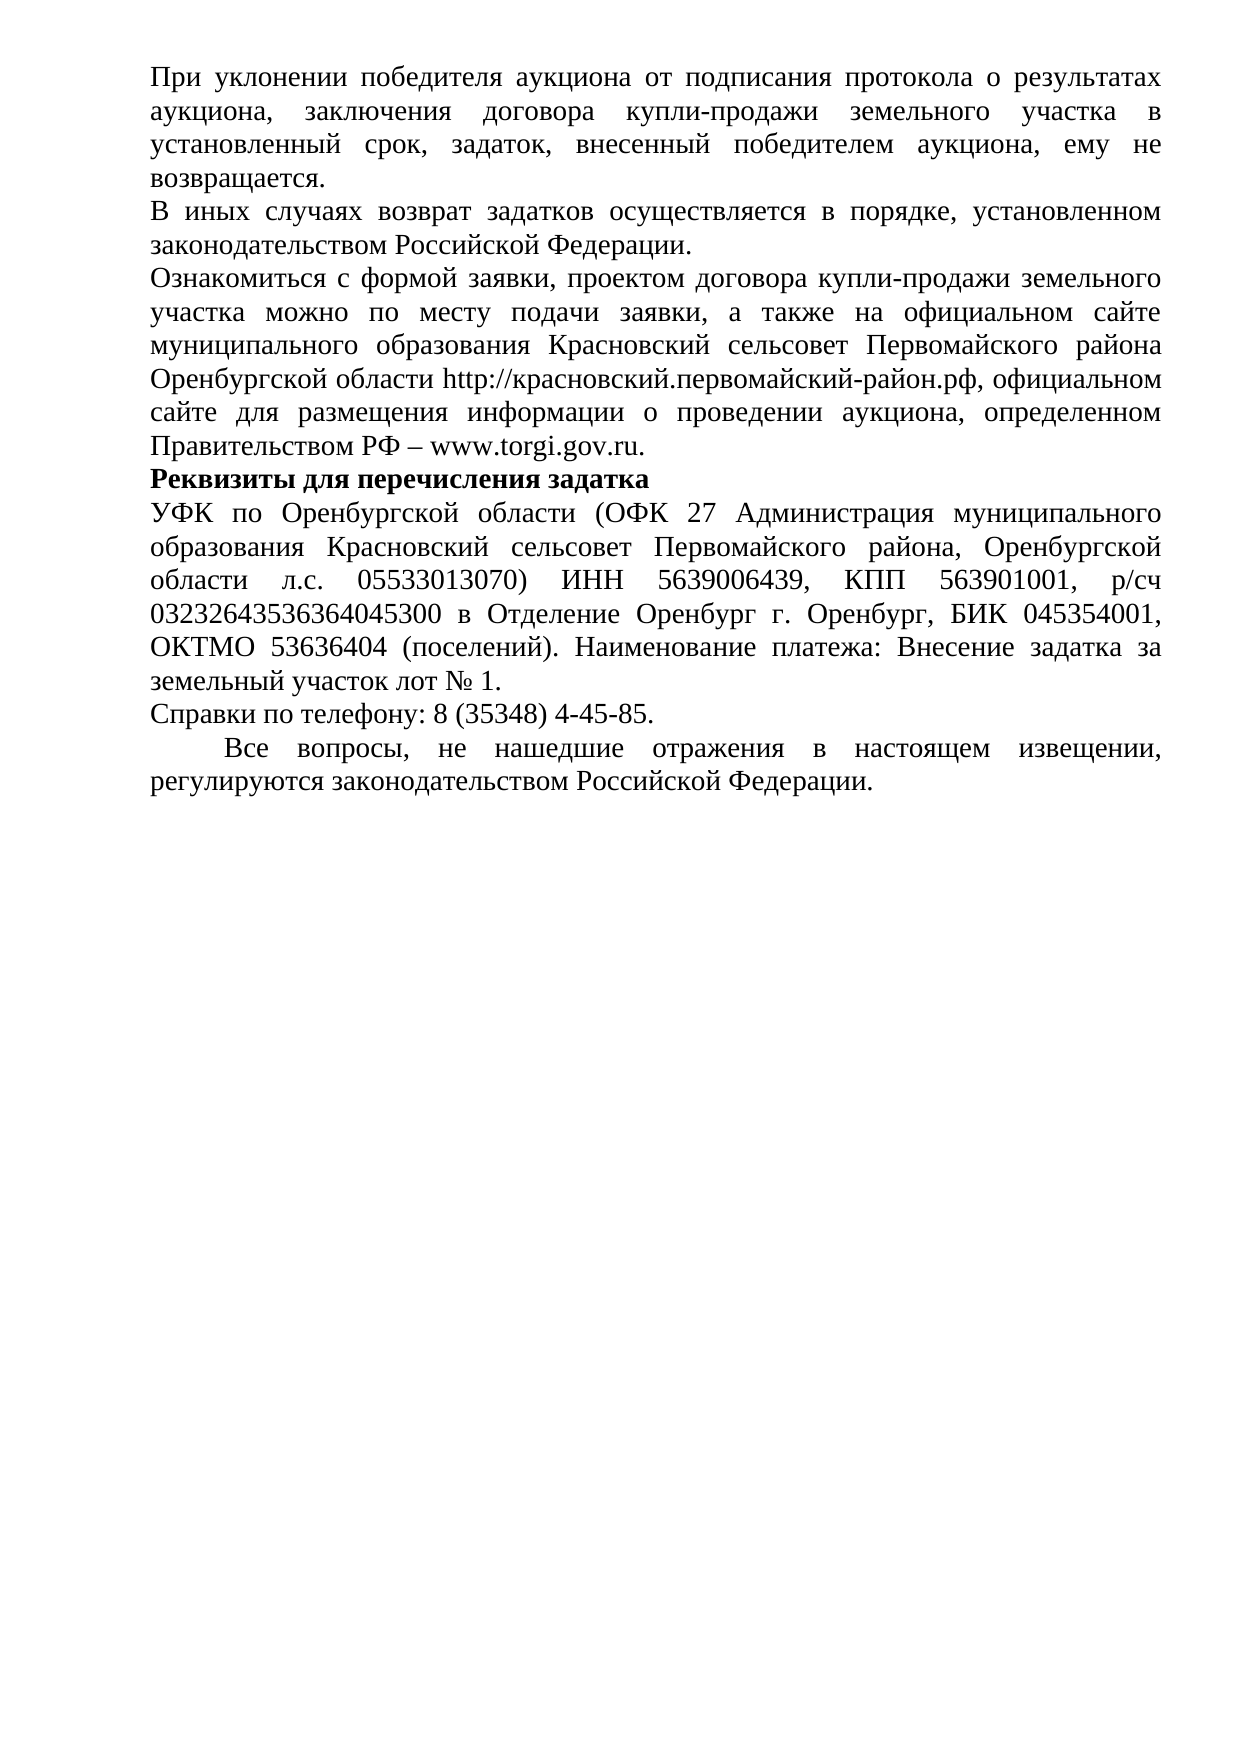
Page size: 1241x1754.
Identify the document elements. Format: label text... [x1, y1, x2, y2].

text При уклонении победителя аукциона от подписания протокола о результатах аукциона, заключения договора купли-продажи земельного участка в установленный срок, задаток, внесенный победителем аукциона, ему не возвращается. [150, 59, 1162, 193]
text В иных случаях возврат задатков осуществляется в порядке, установленном законодательством Российской Федерации. [150, 193, 1162, 260]
text Ознакомиться с формой заявки, проектом договора купли-продажи земельного участка можно по месту подачи заявки, а также на официальном сайте муниципального образования Красновский сельсовет Первомайского района Оренбургской области http://красновский.первомайский-район.рф, официальном сайте для размещения информации о проведении аукциона, определенном Правительством РФ – www.torgi.gov.ru. [150, 260, 1162, 462]
text Справки по телефону: 8 (35348) 4-45-85. [150, 696, 1162, 730]
text Реквизиты для перечисления задатка [150, 462, 1162, 495]
text Все вопросы, не нашедшие отражения в настоящем извещении, регулируются законодательством Российской Федерации. [150, 730, 1162, 797]
text УФК по Оренбургской области (ОФК 27 Администрация муниципального образования Красновский сельсовет Первомайского района, Оренбургской области л.с. 05533013070) ИНН 5639006439, КПП 563901001, р/сч 03232643536364045300 в Отделение Оренбург г. Оренбург, БИК 045354001, ОКТМО 53636404 (поселений). Наименование платежа: Внесение задатка за земельный участок лот № 1. [150, 495, 1162, 696]
